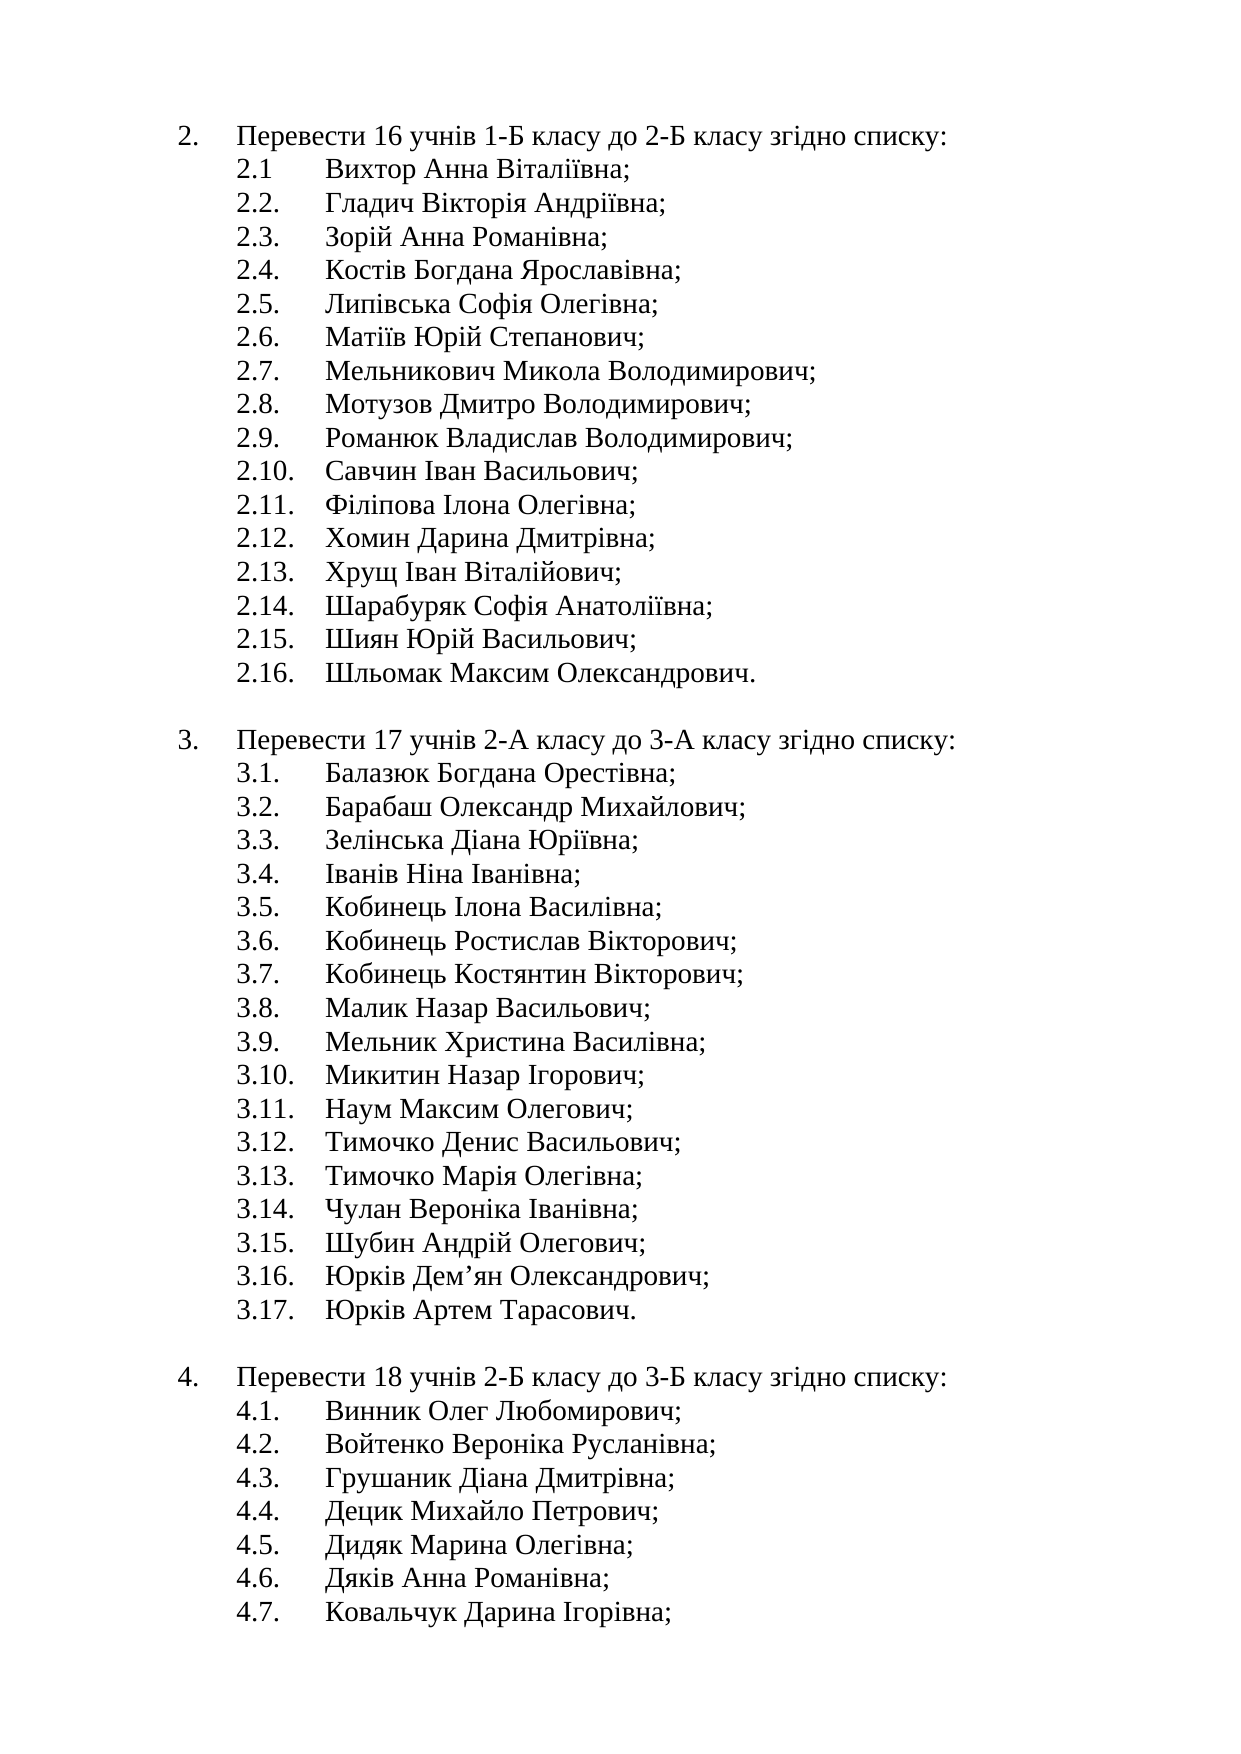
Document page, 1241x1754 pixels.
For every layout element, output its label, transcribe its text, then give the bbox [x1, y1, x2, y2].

list Хрущ Іван Віталійович; [177, 554, 1152, 588]
list Наум Максим Олегович; [177, 1091, 1152, 1124]
list Тимочко Денис Васильович; [177, 1124, 1152, 1158]
list Матіїв Юрій Степанович; [177, 319, 1152, 353]
list Зелінська Діана Юріївна; [177, 822, 1152, 856]
list Шарабуряк Софія Анатоліївна; [177, 588, 1152, 621]
list Шиян Юрій Васильович; [177, 621, 1152, 655]
list Юрків Дем’ян Олександрович; [177, 1258, 1152, 1292]
list Мотузов Дмитро Володимирович; [177, 386, 1152, 420]
list Кобинець Ілона Василівна; [177, 889, 1152, 923]
list Савчин Іван Васильович; [177, 453, 1152, 487]
list Перевести 18 учнів 2-Б класу до 3-Б класу згідно списку: [177, 1359, 1152, 1393]
list Романюк Владислав Володимирович; [177, 420, 1152, 453]
list Ковальчук Дарина Ігорівна; [177, 1594, 1152, 1627]
list Перевести 17 учнів 2-А класу до 3-А класу згідно списку: [177, 722, 1152, 755]
list Грушаник Діана Дмитрівна; [177, 1460, 1152, 1493]
list Дяків Анна Романівна; [177, 1560, 1152, 1594]
list Перевести 16 учнів 1-Б класу до 2-Б класу згідно списку: [177, 118, 1152, 152]
list Винник Олег Любомирович; [177, 1393, 1152, 1426]
list Кобинець Костянтин Вікторович; [177, 957, 1152, 990]
list Микитин Назар Ігорович; [177, 1057, 1152, 1091]
list Філіпова Ілона Олегівна; [177, 487, 1152, 521]
list Шльомак Максим Олександрович. [177, 655, 1152, 688]
list Дидяк Марина Олегівна; [177, 1527, 1152, 1560]
list Децик Михайло Петрович; [177, 1493, 1152, 1527]
list Войтенко Вероніка Русланівна; [177, 1426, 1152, 1460]
list Липівська Софія Олегівна; [177, 286, 1152, 319]
list Мельник Христина Василівна; [177, 1024, 1152, 1057]
list Хомин Дарина Дмитрівна; [177, 521, 1152, 554]
list Мельникович Микола Володимирович; [177, 353, 1152, 386]
list Барабаш Олександр Михайлович; [177, 789, 1152, 822]
list Балазюк Богдана Орестівна; [177, 755, 1152, 789]
list Тимочко Марія Олегівна; [177, 1158, 1152, 1191]
list Кобинець Ростислав Вікторович; [177, 923, 1152, 957]
list Шубин Андрій Олегович; [177, 1225, 1152, 1258]
list Зорій Анна Романівна; [177, 219, 1152, 252]
list Вихтор Анна Віталіївна; [177, 152, 1152, 185]
list Іванів Ніна Іванівна; [177, 856, 1152, 889]
list Гладич Вікторія Андріївна; [177, 185, 1152, 219]
list Чулан Вероніка Іванівна; [177, 1191, 1152, 1225]
list Юрків Артем Тарасович. [177, 1292, 1152, 1326]
list Костів Богдана Ярославівна; [177, 252, 1152, 286]
list Малик Назар Васильович; [177, 990, 1152, 1024]
